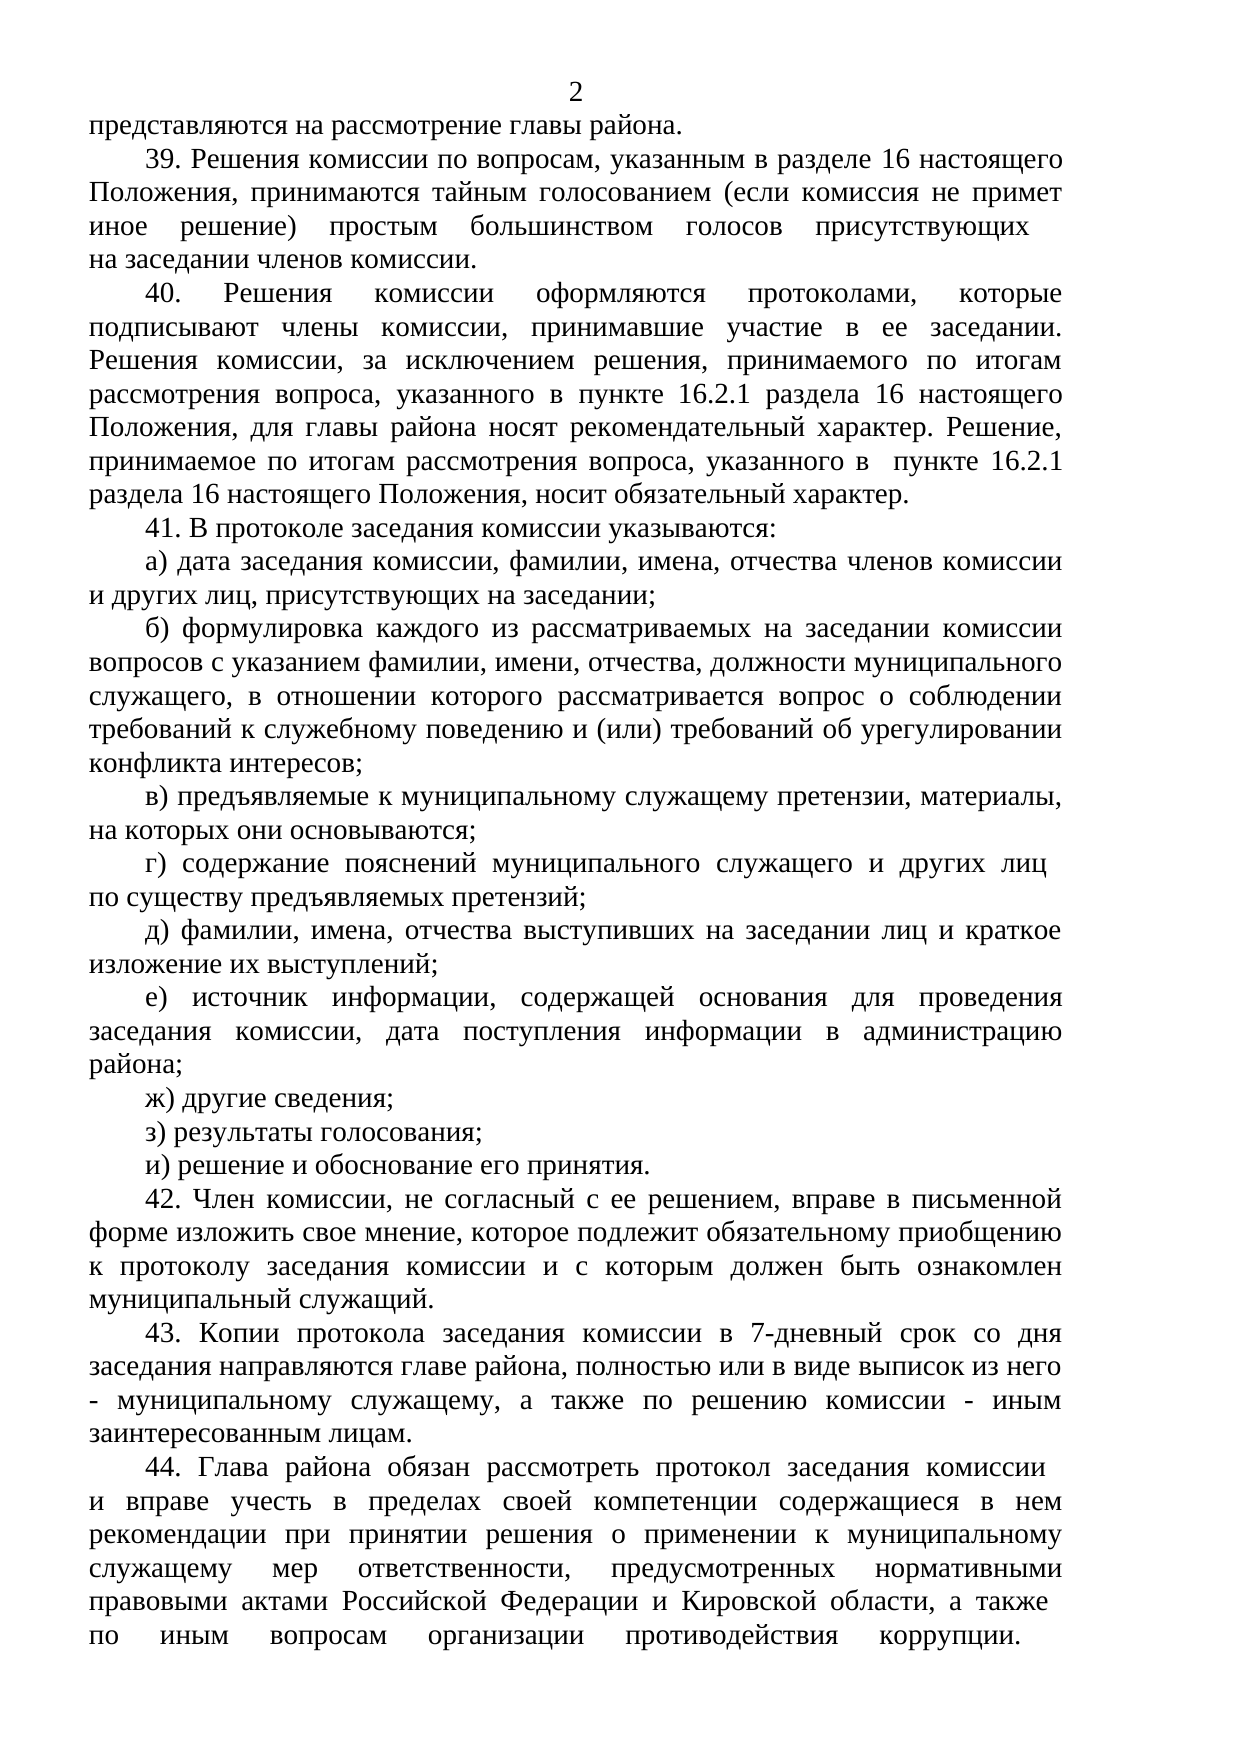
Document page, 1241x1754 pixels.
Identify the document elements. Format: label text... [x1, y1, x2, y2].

text 42. Член комиссии, не согласный с ее решением, вправе в письменной форме изложить свое мнение, которое подлежит обязательному приобщению к протоколу заседания комиссии и с которым должен быть ознакомлен муниципальный служащий. [89, 1181, 1063, 1315]
text з) результаты голосования; [89, 1114, 1063, 1147]
text ж) другие сведения; [89, 1080, 1063, 1114]
text г) содержание пояснений муниципального служащего и других лиц по существу предъявляемых претензий; [89, 845, 1063, 912]
text б) формулировка каждого из рассматриваемых на заседании комиссии вопросов с указанием фамилии, имени, отчества, должности муниципального служащего, в отношении которого рассматривается вопрос о соблюдении требований к служебному поведению и (или) требований об урегулировании конфликта интересов; [89, 611, 1063, 778]
text и) решение и обоснование его принятия. [89, 1147, 1063, 1181]
text е) источник информации, содержащей основания для проведения заседания комиссии, дата поступления информации в администрацию района; [89, 979, 1063, 1080]
text а) дата заседания комиссии, фамилии, имена, отчества членов комиссии и других лиц, присутствующих на заседании; [89, 543, 1063, 611]
text 41. В протоколе заседания комиссии указываются: [89, 510, 1063, 543]
text 43. Копии протокола заседания комиссии в 7-дневный срок со дня заседания направляются главе района, полностью или в виде выписок из него - муниципальному служащему, а также по решению комиссии - иным заинтересованным лицам. [89, 1315, 1063, 1449]
text в) предъявляемые к муниципальному служащему претензии, материалы, на которых они основываются; [89, 778, 1063, 845]
text д) фамилии, имена, отчества выступивших на заседании лиц и краткое изложение их выступлений; [89, 912, 1063, 979]
text 39. Решения комиссии по вопросам, указанным в разделе 16 настоящего Положения, принимаются тайным голосованием (если комиссия не примет иное решение) простым большинством голосов присутствующих на заседании членов комиссии. [89, 141, 1063, 275]
text 40. Решения комиссии оформляются протоколами, которые подписывают члены комиссии, принимавшие участие в ее заседании. Решения комиссии, за исключением решения, принимаемого по итогам рассмотрения вопроса, указанного в пункте 16.2.1 раздела 16 настоящего Положения, для главы района носят рекомендательный характер. Решение, принимаемое по итогам рассмотрения вопроса, указанного в пункте 16.2.1 раздела 16 настоящего Положения, носит обязательный характер. [89, 275, 1063, 510]
